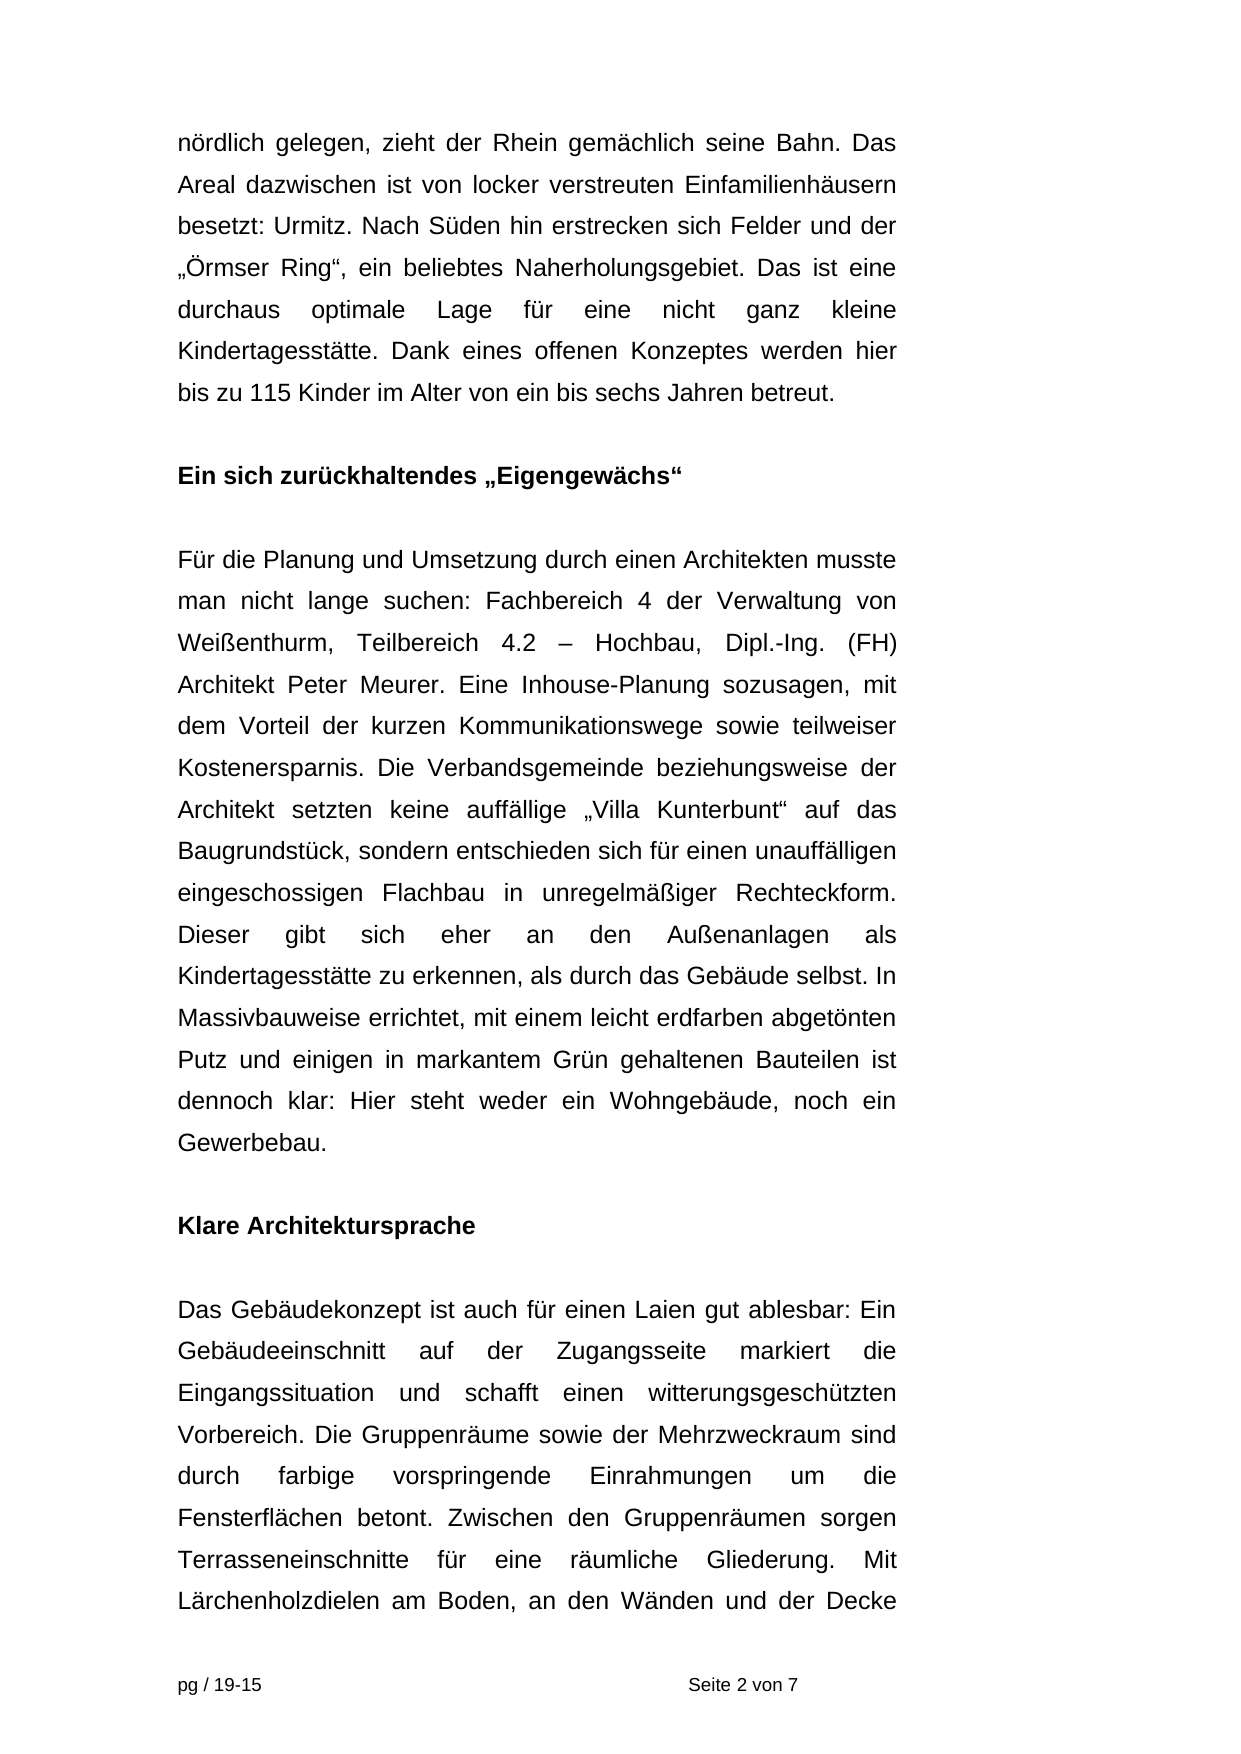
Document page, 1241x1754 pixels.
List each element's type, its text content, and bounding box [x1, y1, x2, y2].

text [177, 118, 898, 410]
text Ein sich zurückhaltendes „Eigengewächs“ [177, 451, 898, 493]
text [177, 1285, 898, 1618]
text Für die Planung und Umsetzung durch einen Architekten musste man nicht lange suchen: Fachbereich 4 der Verwaltung von Weißenthurm, Teilbereich 4.2 – Hochbau, Dipl.-Ing. (FH) Architekt Peter Meurer. Eine Inhouse-Planung sozusagen, mit dem Vorteil der kurzen Kommunikationswege sowie teilweiser Kostenersparnis. Die Verbandsgemeinde beziehungsweise der Architekt setzten keine auffällige „Villa Kunterbunt“ auf das Baugrundstück, sondern entschieden sich für einen unauffälligen eingeschossigen Flachbau in unregelmäßiger Rechteckform. Dieser gibt sich eher an den Außenanlagen als Kindertagesstätte zu erkennen, als durch das Gebäude selbst. In Massivbauweise errichtet, mit einem leicht erdfarben abgetönten Putz und einigen in markantem Grün gehaltenen Bauteilen ist dennoch klar: Hier steht weder ein Wohngebäude, noch ein Gewerbebau. [177, 535, 898, 1160]
text Klare Architektursprache [177, 1201, 898, 1243]
